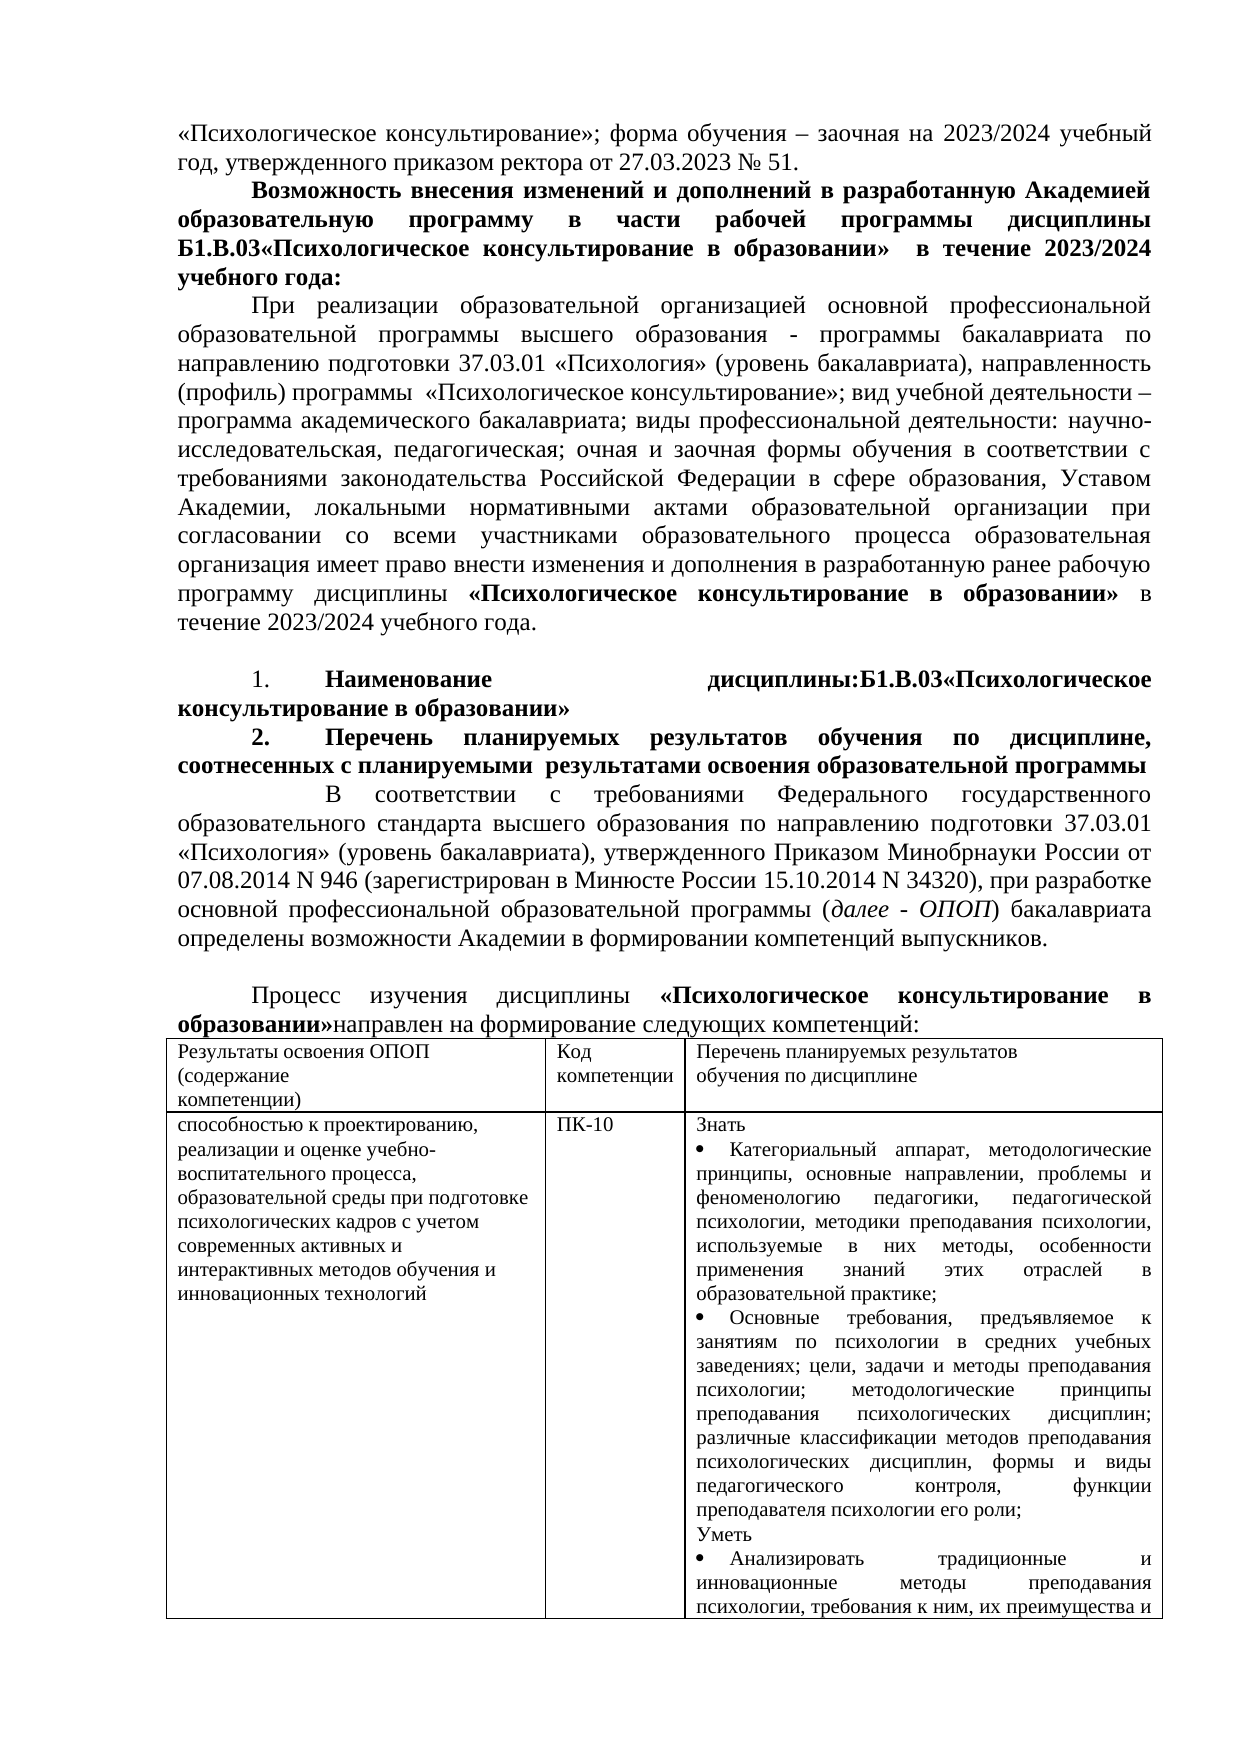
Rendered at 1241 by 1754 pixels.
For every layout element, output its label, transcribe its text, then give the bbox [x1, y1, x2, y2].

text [177, 118, 1152, 176]
text Процесс изучения дисциплины «Психологическое консультирование в образовании»направлен на формирование следующих компетенций: [177, 981, 1152, 1038]
table_cell ПК-10 [546, 1113, 684, 1618]
table_header Код компетенции [546, 1039, 684, 1111]
text В соответствии с требованиями Федерального государственного образовательного стандарта высшего образования по направлению подготовки 37.03.01 «Психология» (уровень бакалавриата), утвержденного Приказом Минобрнауки России от 07.08.2014 N 946 (зарегистрирован в Минюсте России 15.10.2014 N 34320), при разработке основной профессиональной образовательной программы (далее - ОПОП) бакалавриата определены возможности Академии в формировании компетенций выпускников. [177, 779, 1152, 952]
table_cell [167, 1113, 545, 1618]
table_header Перечень планируемых результатов обучения по дисциплине [686, 1039, 1162, 1111]
list Наименование дисциплины:Б1.В.03«Психологическое консультирование в образовании» [177, 664, 1152, 722]
table_header Результаты освоения ОПОП (содержание компетенции) [167, 1039, 545, 1111]
text При реализации образовательной организацией основной профессиональной образовательной программы высшего образования - программы бакалавриата по направлению подготовки 37.03.01 «Психология» (уровень бакалавриата), направленность (профиль) программы «Психологическое консультирование»; вид учебной деятельности – программа академического бакалавриата; виды профессиональной деятельности: научно-исследовательская, педагогическая; очная и заочная формы обучения в соответствии с требованиями законодательства Российской Федерации в сфере образования, Уставом Академии, локальными нормативными актами образовательной организации при согласовании со всеми участниками образовательного процесса образовательная организация имеет право внести изменения и дополнения в разработанную ранее рабочую программу дисциплины «Психологическое консультирование в образовании» в течение 2023/2024 учебного года. [177, 291, 1152, 636]
text Возможность внесения изменений и дополнений в разработанную Академией образовательную программу в части рабочей программы дисциплины Б1.В.03«Психологическое консультирование в образовании» в течение 2023/2024 учебного года: [177, 176, 1152, 291]
list Перечень планируемых результатов обучения по дисциплине, соотнесенных с планируемыми результатами освоения образовательной программы [177, 722, 1152, 779]
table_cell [686, 1113, 1162, 1618]
